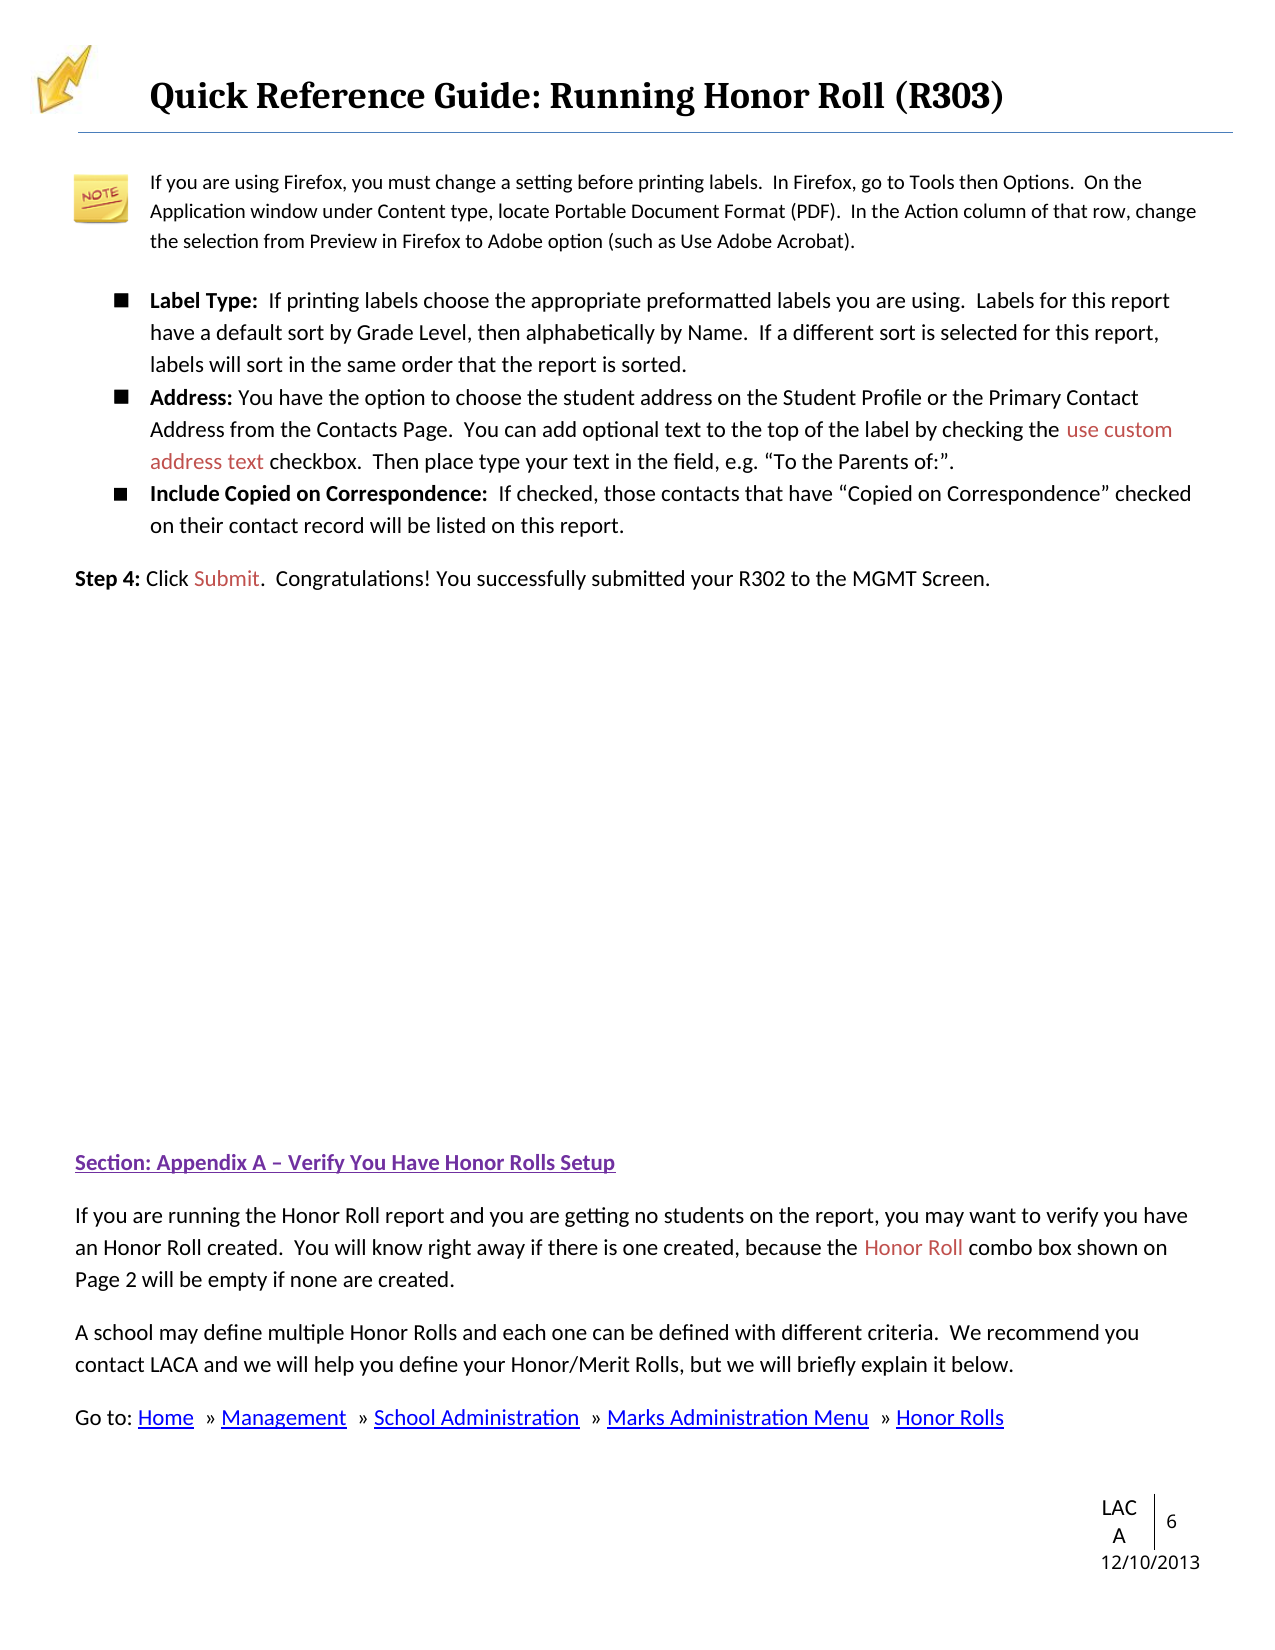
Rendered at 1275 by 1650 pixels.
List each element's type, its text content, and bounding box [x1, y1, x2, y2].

list If you are using Firefox, you must change a setting before printing labels. In Firefox, go to Tools then Options. On the Application window under Content type, locate Portable Document Format (PDF). In the Action column of that row, change the selection from Preview in Firefox to Adobe option (such as Use Adobe Acrobat). [150, 169, 1200, 253]
list Label Type: If printing labels choose the appropriate preformatted labels you are using. Labels for this report have a default sort by Grade Level, then alphabetically by Name. If a different sort is selected for this report, labels will sort in the same order that the report is sorted. [112, 286, 1200, 378]
picture [73, 174, 129, 229]
text If you are running the Honor Roll report and you are getting no students on the report, you may want to verify you have an Honor Roll created. You will know right away if there is one created, because the Honor Roll combo box shown on Page 2 will be empty if none are created. [75, 1201, 1200, 1293]
text Step 4: Click Submit. Congratulations! You successfully submitted your R302 to the MGMT Screen. [75, 564, 1200, 592]
list Address: You have the option to choose the student address on the Student Profile or the Primary Contact Address from the Contacts Page. You can add optional text to the top of the label by checking the use custom address text checkbox. Then place type your text in the field, e.g. “To the Parents of:”. [112, 383, 1200, 475]
text Section: Appendix A – Verify You Have Honor Rolls Setup [75, 1148, 1200, 1176]
picture [30, 45, 99, 114]
text A school may define multiple Honor Rolls and each one can be defined with different criteria. We recommend you contact LACA and we will help you define your Honor/Merit Rolls, but we will briefly explain it below. [75, 1318, 1200, 1378]
text Go to: Home » Management » School Administration » Marks Administration Menu » Honor Rolls [75, 1403, 1200, 1431]
list Include Copied on Correspondence: If checked, those contacts that have “Copied on Correspondence” checked on their contact record will be listed on this report. [112, 479, 1200, 539]
